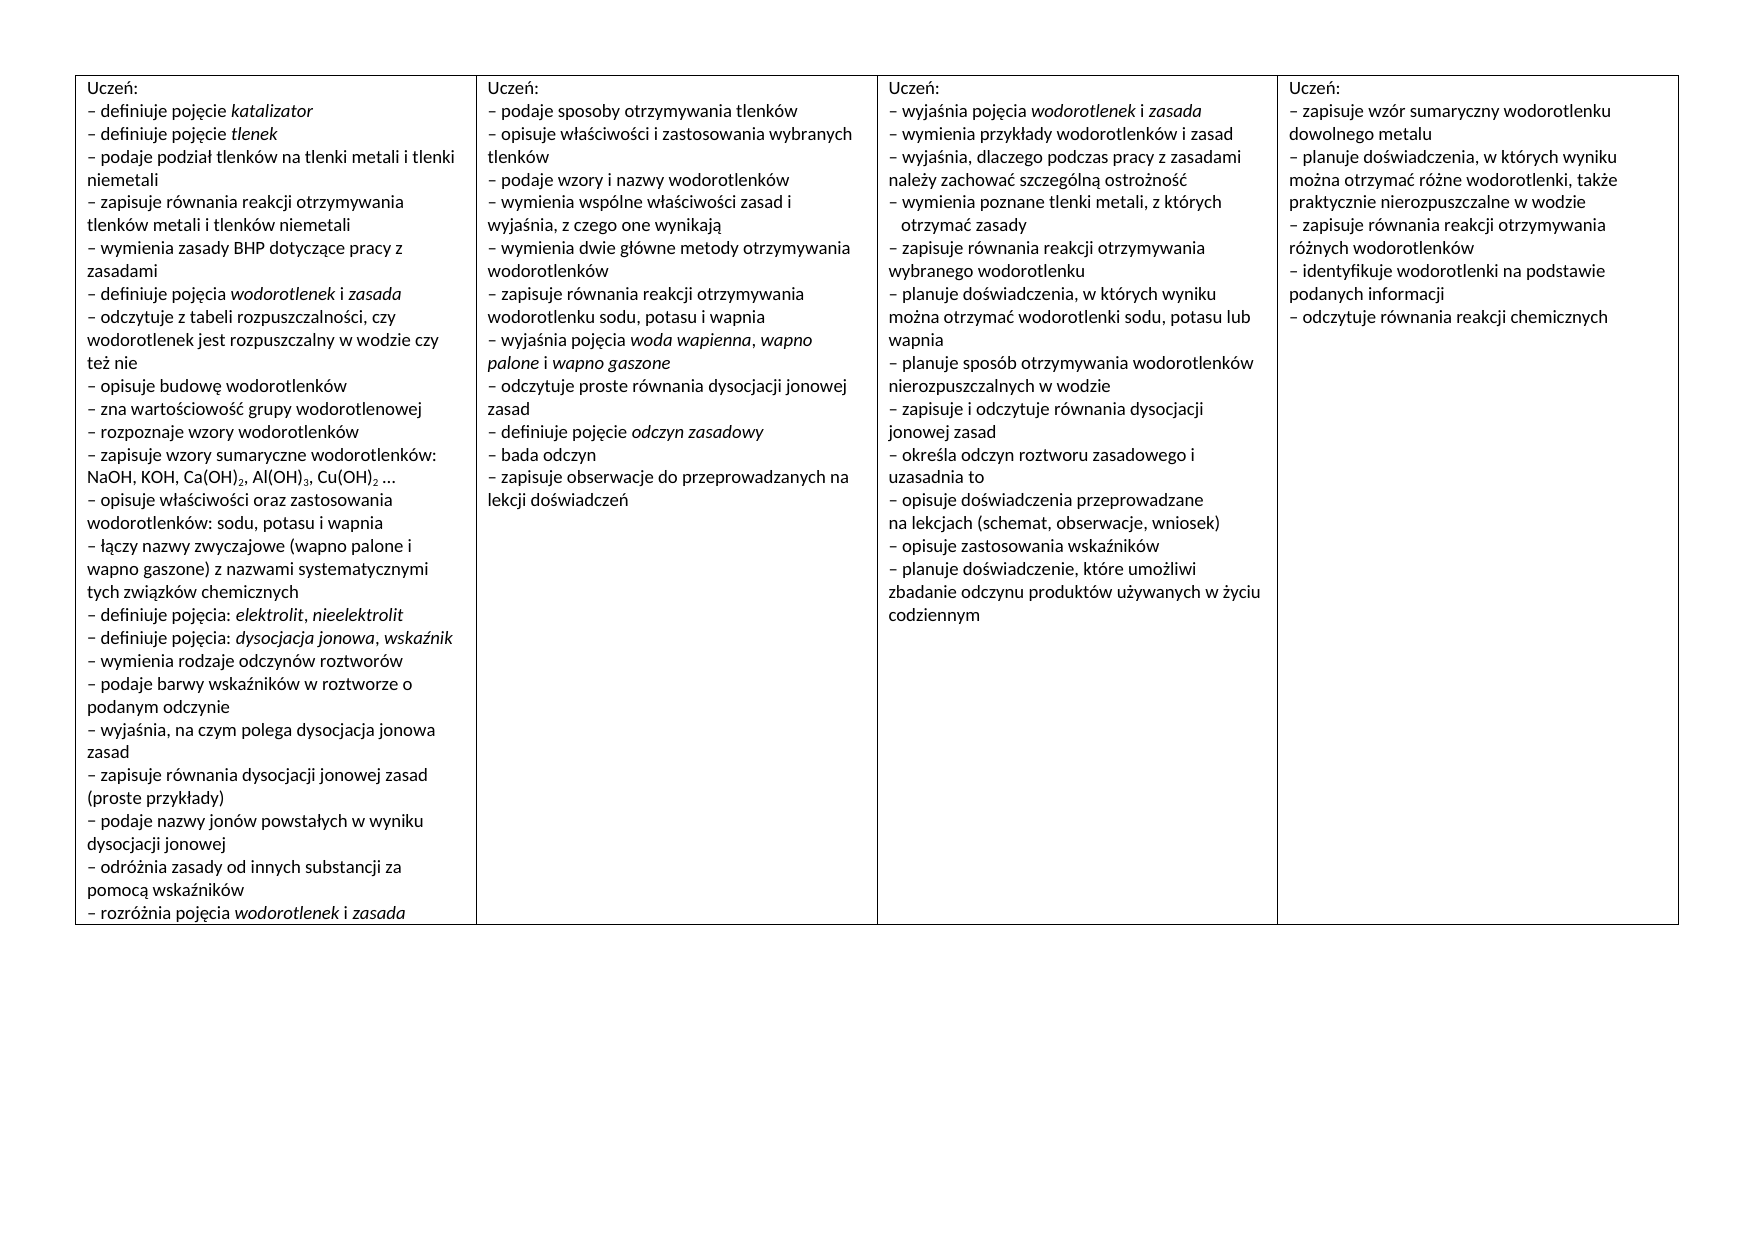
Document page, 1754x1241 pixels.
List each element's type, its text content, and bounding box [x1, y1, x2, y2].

table_cell Uczeń: – wyjaśnia pojęcia wodorotlenek i zasada – wymienia przykłady wodorotlenków i zasad – wyjaśnia, dlaczego podczas pracy z zasadami należy zachować szczególną ostrożność – wymienia poznane tlenki metali, z których otrzymać zasady – zapisuje równania reakcji otrzymywania wybranego wodorotlenku – planuje doświadczenia, w których wyniku można otrzymać wodorotlenki sodu, potasu lub wapnia – planuje sposób otrzymywania wodorotlenków nierozpuszczalnych w wodzie – zapisuje i odczytuje równania dysocjacji jonowej zasad – określa odczyn roztworu zasadowego i uzasadnia to – opisuje doświadczenia przeprowadzane na lekcjach (schemat, obserwacje, wniosek) – opisuje zastosowania wskaźników – planuje doświadczenie, które umożliwi zbadanie odczynu produktów używanych w życiu codziennym [878, 76, 1277, 924]
table_cell Uczeń: – zapisuje wzór sumaryczny wodorotlenku dowolnego metalu – planuje doświadczenia, w których wyniku można otrzymać różne wodorotlenki, także praktycznie nierozpuszczalne w wodzie – zapisuje równania reakcji otrzymywania różnych wodorotlenków – identyfikuje wodorotlenki na podstawie podanych informacji – odczytuje równania reakcji chemicznych [1278, 76, 1678, 924]
table_cell Uczeń: – podaje sposoby otrzymywania tlenków – opisuje właściwości i zastosowania wybranych tlenków – podaje wzory i nazwy wodorotlenków – wymienia wspólne właściwości zasad i wyjaśnia, z czego one wynikają – wymienia dwie główne metody otrzymywania wodorotlenków – zapisuje równania reakcji otrzymywania wodorotlenku sodu, potasu i wapnia – wyjaśnia pojęcia woda wapienna, wapno palone i wapno gaszone – odczytuje proste równania dysocjacji jonowej zasad – definiuje pojęcie odczyn zasadowy – bada odczyn – zapisuje obserwacje do przeprowadzanych na lekcji doświadczeń [477, 76, 877, 924]
table_cell Uczeń: – definiuje pojęcie katalizator – definiuje pojęcie tlenek – podaje podział tlenków na tlenki metali i tlenki niemetali – zapisuje równania reakcji otrzymywania tlenków metali i tlenków niemetali – wymienia zasady BHP dotyczące pracy z zasadami – definiuje pojęcia wodorotlenek i zasada – odczytuje z tabeli rozpuszczalności, czy wodorotlenek jest rozpuszczalny w wodzie czy też nie – opisuje budowę wodorotlenków – zna wartościowość grupy wodorotlenowej – rozpoznaje wzory wodorotlenków – zapisuje wzory sumaryczne wodorotlenków: NaOH, KOH, Ca(OH)2, Al(OH)3, Cu(OH)2 … – opisuje właściwości oraz zastosowania wodorotlenków: sodu, potasu i wapnia – łączy nazwy zwyczajowe (wapno palone i wapno gaszone) z nazwami systematycznymi tych związków chemicznych – definiuje pojęcia: elektrolit, nieelektrolit − definiuje pojęcia: dysocjacja jonowa, wskaźnik – wymienia rodzaje odczynów roztworów – podaje barwy wskaźników w roztworze o podanym odczynie – wyjaśnia, na czym polega dysocjacja jonowa zasad – zapisuje równania dysocjacji jonowej zasad (proste przykłady) − podaje nazwy jonów powstałych w wyniku dysocjacji jonowej – odróżnia zasady od innych substancji za pomocą wskaźników – rozróżnia pojęcia wodorotlenek i zasada [76, 76, 476, 924]
